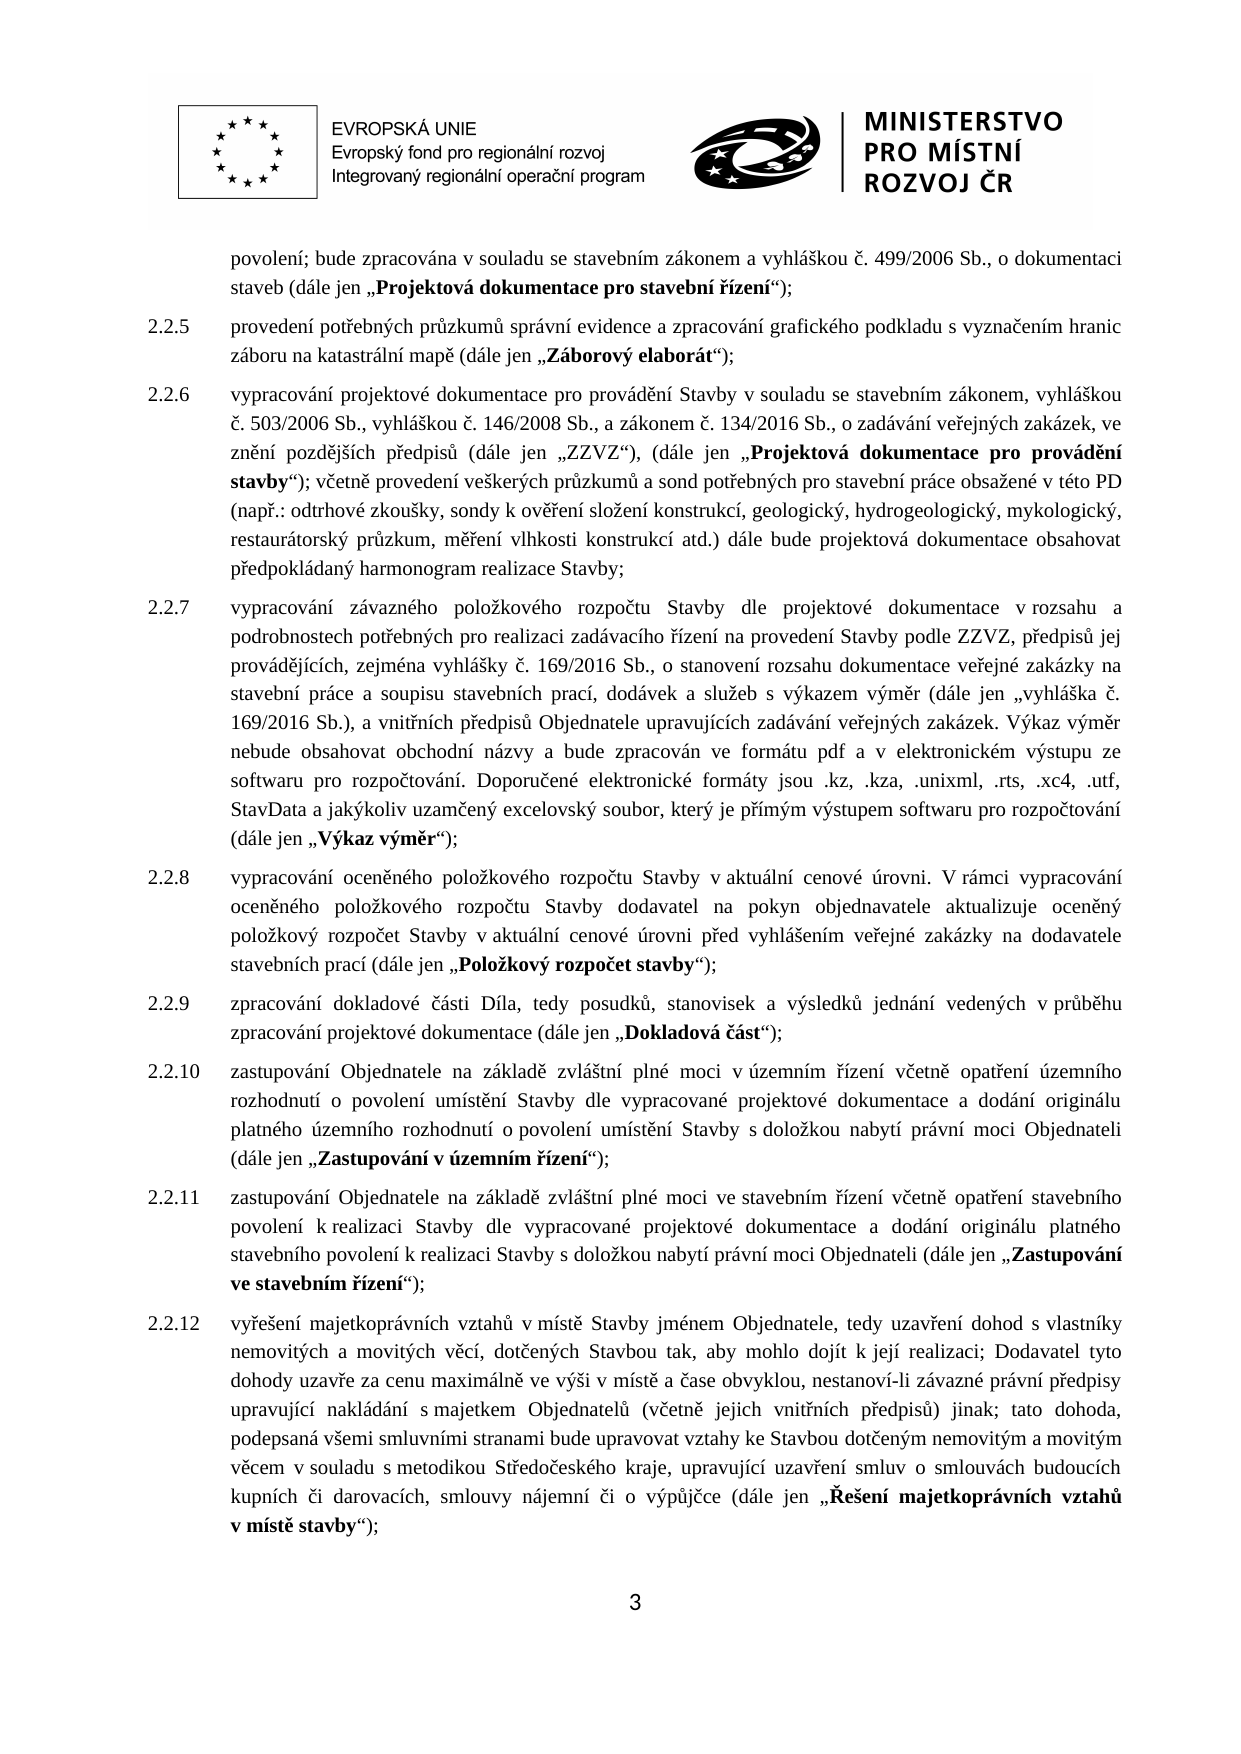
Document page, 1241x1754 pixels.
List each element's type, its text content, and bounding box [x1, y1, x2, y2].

list vypracování projektové dokumentace pro provádění Stavby v souladu se stavebním zákonem, vyhláškou č. 503/2006 Sb., vyhláškou č. 146/2008 Sb., a zákonem č. 134/2016 Sb., o zadávání veřejných zakázek, ve znění pozdějších předpisů (dále jen „ZZVZ“), (dále jen „Projektová dokumentace pro provádění stavby“); včetně provedení veškerých průzkumů a sond potřebných pro stavební práce obsažené v této PD (např.: odtrhové zkoušky, sondy k ověření složení konstrukcí, geologický, hydrogeologický, mykologický, restaurátorský průzkum, měření vlhkosti konstrukcí atd.) dále bude projektová dokumentace obsahovat předpokládaný harmonogram realizace Stavby; [148, 382, 1122, 579]
list provedení potřebných průzkumů správní evidence a zpracování grafického podkladu s vyznačením hranic záboru na katastrální mapě (dále jen „Záborový elaborát“); [148, 314, 1122, 367]
list zpracování dokladové části Díla, tedy posudků, stanovisek a výsledků jednání vedených v průběhu zpracování projektové dokumentace (dále jen „Dokladová část“); [148, 991, 1122, 1044]
list zastupování Objednatele na základě zvláštní plné moci v územním řízení včetně opatření územního rozhodnutí o povolení umístění Stavby dle vypracované projektové dokumentace a dodání originálu platného územního rozhodnutí o povolení umístění Stavby s doložkou nabytí právní moci Objednateli (dále jen „Zastupování v územním řízení“); [148, 1059, 1122, 1169]
list zastupování Objednatele na základě zvláštní plné moci ve stavebním řízení včetně opatření stavebního povolení k realizaci Stavby dle vypracované projektové dokumentace a dodání originálu platného stavebního povolení k realizaci Stavby s doložkou nabytí právní moci Objednateli (dále jen „Zastupování ve stavebním řízení“); [148, 1185, 1122, 1295]
list vypracování závazného položkového rozpočtu Stavby dle projektové dokumentace v rozsahu a podrobnostech potřebných pro realizaci zadávacího řízení na provedení Stavby podle ZZVZ, předpisů jej provádějících, zejména vyhlášky č. 169/2016 Sb., o stanovení rozsahu dokumentace veřejné zakázky na stavební práce a soupisu stavebních prací, dodávek a služeb s výkazem výměr (dále jen „vyhláška č. 169/2016 Sb.), a vnitřních předpisů Objednatele upravujících zadávání veřejných zakázek. Výkaz výměr nebude obsahovat obchodní názvy a bude zpracován ve formátu pdf a v elektronickém výstupu ze softwaru pro rozpočtování. Doporučené elektronické formáty jsou .kz, .kza, .unixml, .rts, .xc4, .utf, StavData a jakýkoliv uzamčený excelovský soubor, který je přímým výstupem softwaru pro rozpočtování (dále jen „Výkaz výměr“); [148, 595, 1122, 850]
list vypracování oceněného položkového rozpočtu Stavby v aktuální cenové úrovni. V rámci vypracování oceněného položkového rozpočtu Stavby dodavatel na pokyn objednavatele aktualizuje oceněný položkový rozpočet Stavby v aktuální cenové úrovni před vyhlášením veřejné zakázky na dodavatele stavebních prací (dále jen „Položkový rozpočet stavby“); [148, 865, 1122, 976]
list vyřešení majetkoprávních vztahů v místě Stavby jménem Objednatele, tedy uzavření dohod s vlastníky nemovitých a movitých věcí, dotčených Stavbou tak, aby mohlo dojít k její realizaci; Dodavatel tyto dohody uzavře za cenu maximálně ve výši v místě a čase obvyklou, nestanoví-li závazné právní předpisy upravující nakládání s majetkem Objednatelů (včetně jejich vnitřních předpisů) jinak; tato dohoda, podepsaná všemi smluvními stranami bude upravovat vztahy ke Stavbou dotčeným nemovitým a movitým věcem v souladu s metodikou Středočeského kraje, upravující uzavření smluv o smlouvách budoucích kupních či darovacích, smlouvy nájemní či o výpůjčce (dále jen „Řešení majetkoprávních vztahů v místě stavby“); [148, 1311, 1122, 1537]
picture [147, 73, 1093, 230]
